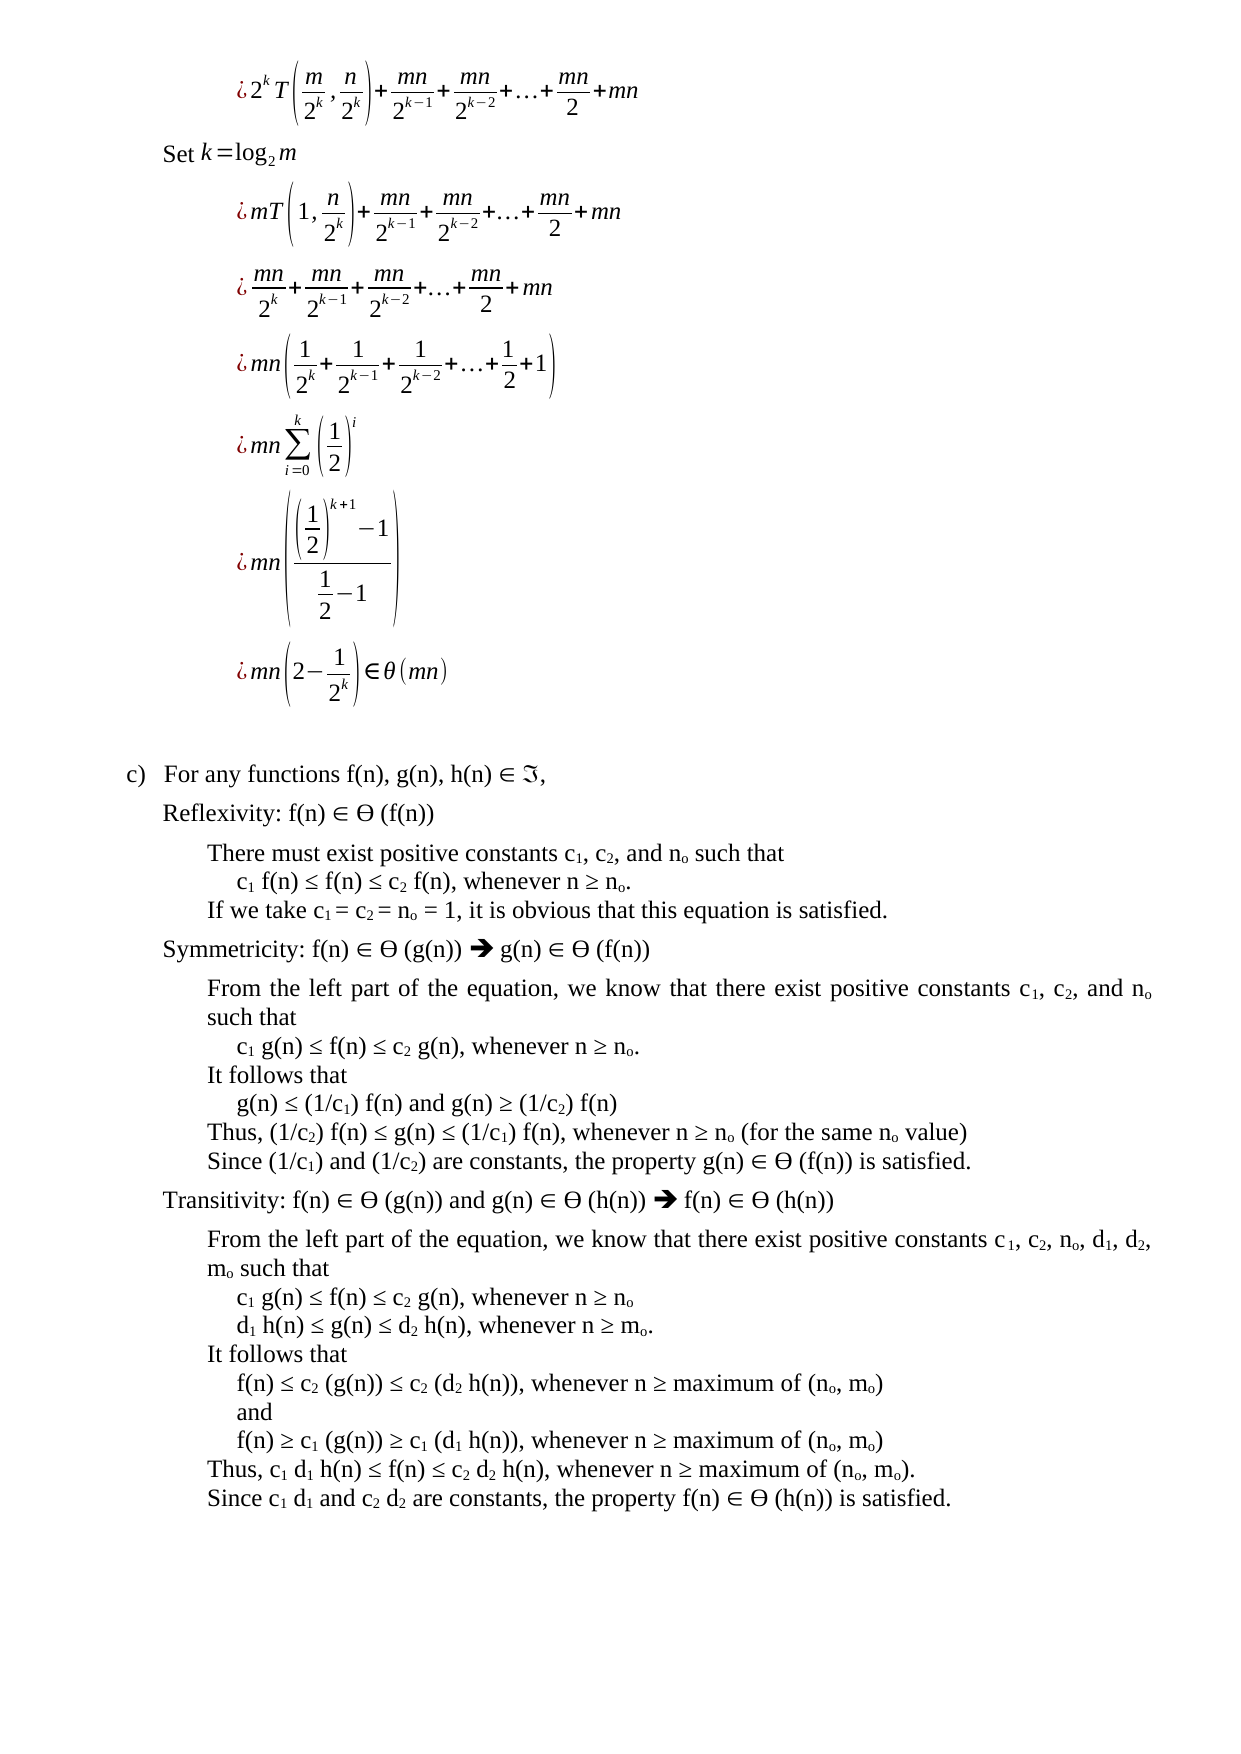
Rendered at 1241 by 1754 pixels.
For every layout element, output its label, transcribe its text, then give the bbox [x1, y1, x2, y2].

text Thus, c1 d1 h(n) ≤ f(n) ≤ c2 d2 h(n), whenever n ≥ maximum of (no, mo). [207, 1454, 1152, 1483]
text Since (1/c1) and (1/c2) are constants, the property g(n) Ө (f(n)) is satisfied. [207, 1146, 1152, 1175]
text It follows that [207, 1060, 1152, 1088]
text c1 f(n) ≤ f(n) ≤ c2 f(n), whenever n ≥ no. [207, 866, 1152, 895]
text g(n) ≤ (1/c1) f(n) and g(n) ≥ (1/c2) f(n) [207, 1088, 1152, 1117]
text and [207, 1397, 1152, 1426]
text If we take c1 = c2 = no = 1, it is obvious that this equation is satisfied. [207, 895, 1152, 924]
text From the left part of the equation, we know that there exist positive constants c1, c2, no, d1, d2, mo such that [207, 1224, 1152, 1282]
text d1 h(n) ≤ g(n) ≤ d2 h(n), whenever n ≥ mo. [207, 1311, 1152, 1339]
text c1 g(n) ≤ f(n) ≤ c2 g(n), whenever n ≥ no. [207, 1031, 1152, 1060]
list For any functions f(n), g(n), h(n) , [126, 759, 1152, 788]
text Since c1 d1 and c2 d2 are constants, the property f(n) Ө (h(n)) is satisfied. [207, 1483, 1152, 1512]
text Set [89, 138, 1152, 170]
text f(n) ≥ c1 (g(n)) ≥ c1 (d1 h(n)), whenever n ≥ maximum of (no, mo) [207, 1426, 1152, 1454]
text Transitivity: f(n) Ө (g(n)) and g(n) Ө (h(n)) f(n) Ө (h(n)) [89, 1185, 1152, 1214]
text Thus, (1/c2) f(n) ≤ g(n) ≤ (1/c1) f(n), whenever n ≥ no (for the same no value) [207, 1117, 1152, 1146]
text Symmetricity: f(n) Ө (g(n)) g(n) Ө (f(n)) [89, 934, 1152, 963]
text From the left part of the equation, we know that there exist positive constants c1, c2, and no such that [207, 973, 1152, 1031]
text Reflexivity: f(n) Ө (f(n)) [89, 798, 1152, 827]
text There must exist positive constants c1, c2, and no such that [207, 838, 1152, 866]
text c1 g(n) ≤ f(n) ≤ c2 g(n), whenever n ≥ no [207, 1282, 1152, 1311]
text f(n) ≤ c2 (g(n)) ≤ c2 (d2 h(n)), whenever n ≥ maximum of (no, mo) [207, 1368, 1152, 1397]
text It follows that [207, 1339, 1152, 1368]
